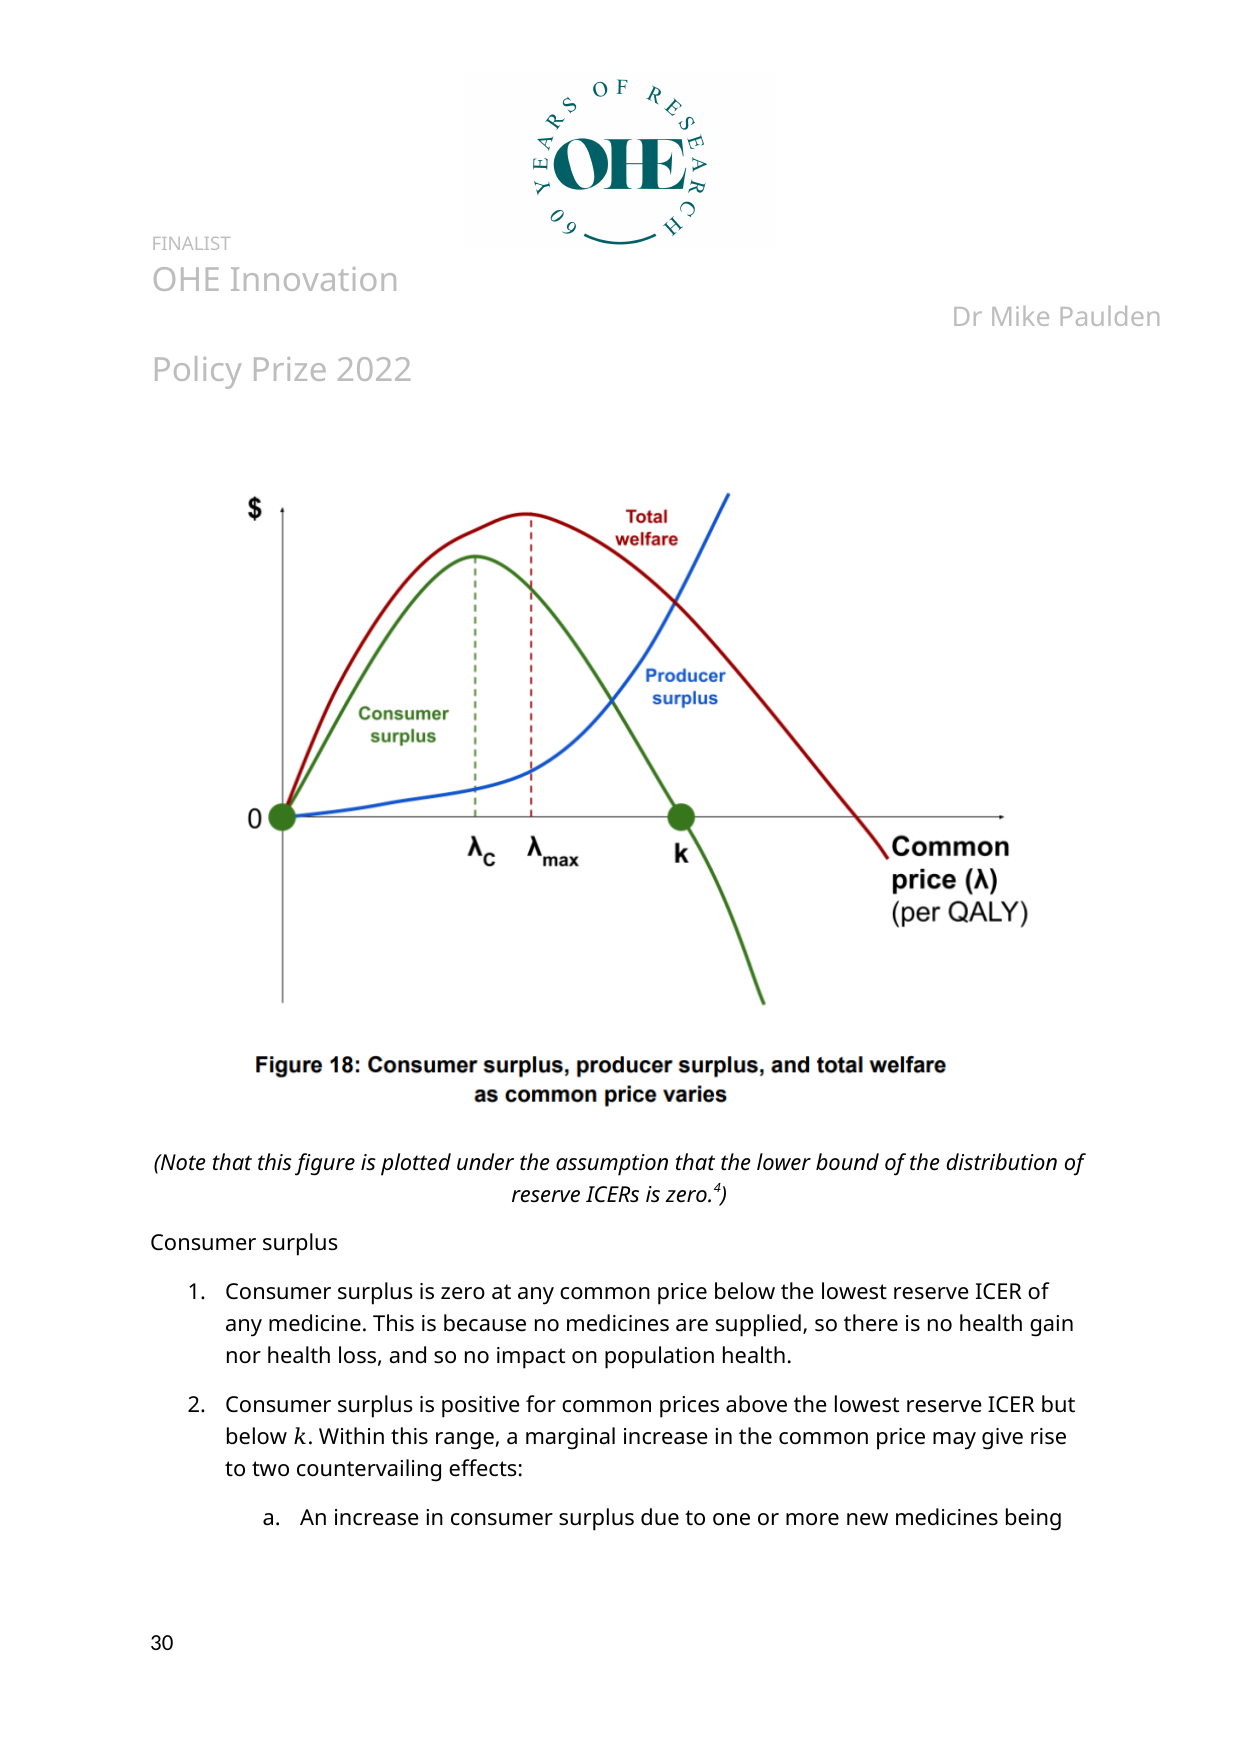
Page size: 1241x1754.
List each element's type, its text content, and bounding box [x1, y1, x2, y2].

text (Note that this figure is plotted under the assumption that the lower bound of the distribution of reserve ICERs is zero.4) [150, 1146, 1090, 1208]
list An increase in consumer surplus due to one or more new medicines being [262, 1502, 1090, 1532]
picture [462, 73, 775, 249]
picture [150, 437, 1091, 1128]
list Consumer surplus is zero at any common price below the lowest reserve ICER of any medicine. This is because no medicines are supplied, so there is no health gain nor health loss, and so no impact on population health. [187, 1276, 1090, 1370]
text Consumer surplus [150, 1227, 1090, 1257]
list Consumer surplus is positive for common prices above the lowest reserve ICER but below 𝑘. Within this range, a marginal increase in the common price may give rise to two countervailing effects: [187, 1389, 1090, 1483]
